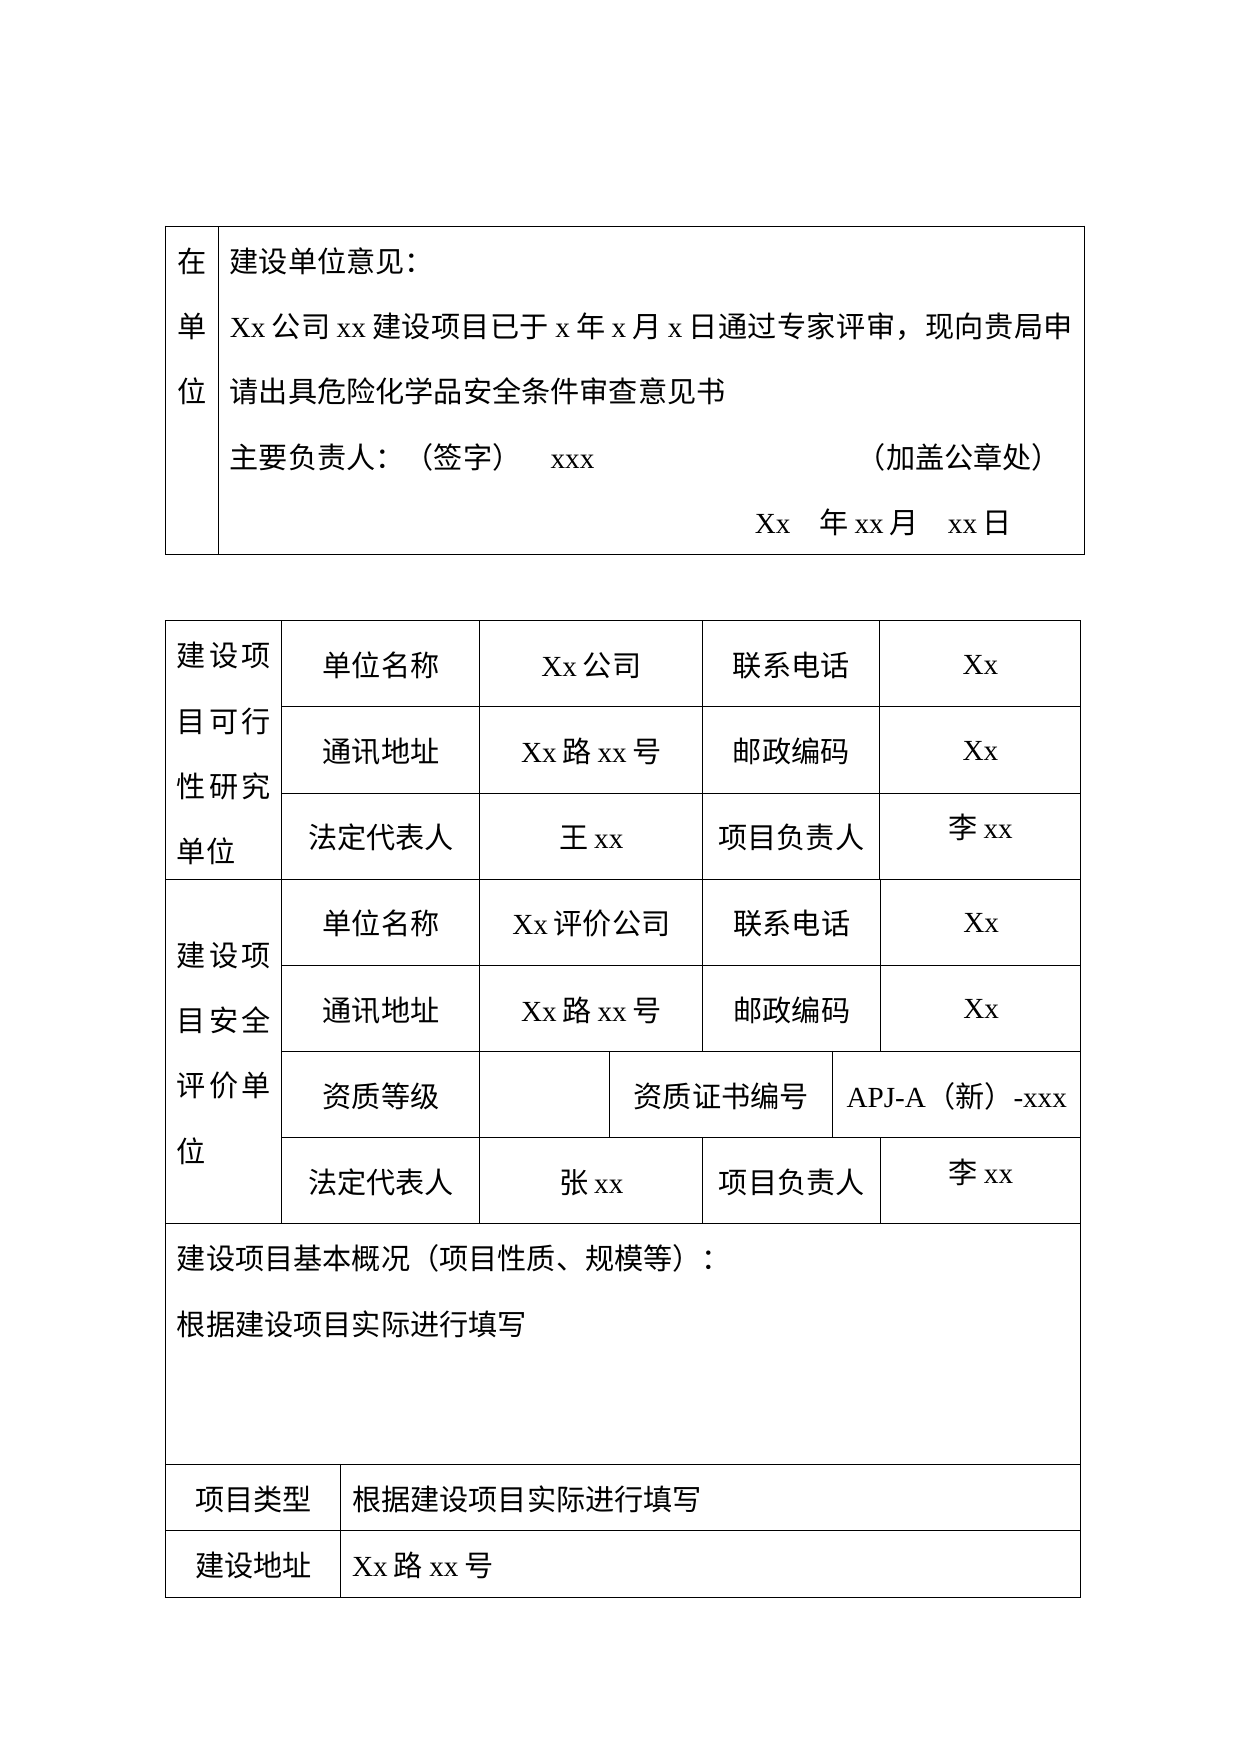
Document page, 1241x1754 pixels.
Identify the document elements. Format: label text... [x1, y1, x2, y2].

table_cell Xx路xx号 [480, 966, 702, 1051]
table_cell APJ-A（新）-xxx [833, 1052, 1080, 1137]
table_cell 建设项目安全评价单位 [166, 880, 281, 1223]
table_cell 建设项目基本概况（项目性质、规模等）： 根据建设项目实际进行填写 [166, 1224, 1080, 1464]
table_header Xx [880, 621, 1080, 706]
table_cell 法定代表人 [282, 794, 479, 878]
table_cell 建设单位意见： Xx公司xx建设项目已于x年x月x日通过专家评审，现向贵局申请出具危险化学品安全条件审查意见书 主要负责人：（签字） xxx （加盖公章处） Xx 年xx月 xx日 [219, 227, 1084, 554]
table_cell Xx路 xx号 [341, 1531, 1080, 1597]
table_cell 李xx [881, 1138, 1080, 1223]
table_cell 邮政编码 [703, 707, 879, 792]
table_cell 通讯地址 [282, 707, 479, 792]
table_cell 邮政编码 [703, 966, 880, 1051]
table_cell 资质等级 [282, 1052, 479, 1137]
table_cell 项目类型 [166, 1465, 340, 1530]
table_cell 单位名称 [282, 880, 479, 965]
table_header 联系电话 [703, 621, 879, 706]
table_cell 根据建设项目实际进行填写 [341, 1465, 1080, 1530]
table_cell 建设地址 [166, 1531, 340, 1597]
table_cell 项目负责人 [703, 794, 879, 878]
table_cell Xx [881, 966, 1080, 1051]
table_cell [480, 1052, 609, 1137]
table_cell 李xx [880, 794, 1080, 878]
table_cell 王xx [480, 794, 702, 878]
table_cell 通讯地址 [282, 966, 479, 1051]
table_cell 法定代表人 [282, 1138, 479, 1223]
table_cell 资质证书编号 [610, 1052, 832, 1137]
table_cell 项目负责人 [703, 1138, 880, 1223]
table_cell Xx [881, 880, 1080, 965]
table_header 单位名称 [282, 621, 479, 706]
table_header Xx公司 [480, 621, 702, 706]
table_cell 联系电话 [703, 880, 880, 965]
table_header 建设项目可行性研究单位 [166, 621, 281, 878]
table_cell Xx评价公司 [480, 880, 702, 965]
table_cell Xx路xx号 [480, 707, 702, 792]
table_cell 张xx [480, 1138, 702, 1223]
table_cell Xx [880, 707, 1080, 792]
